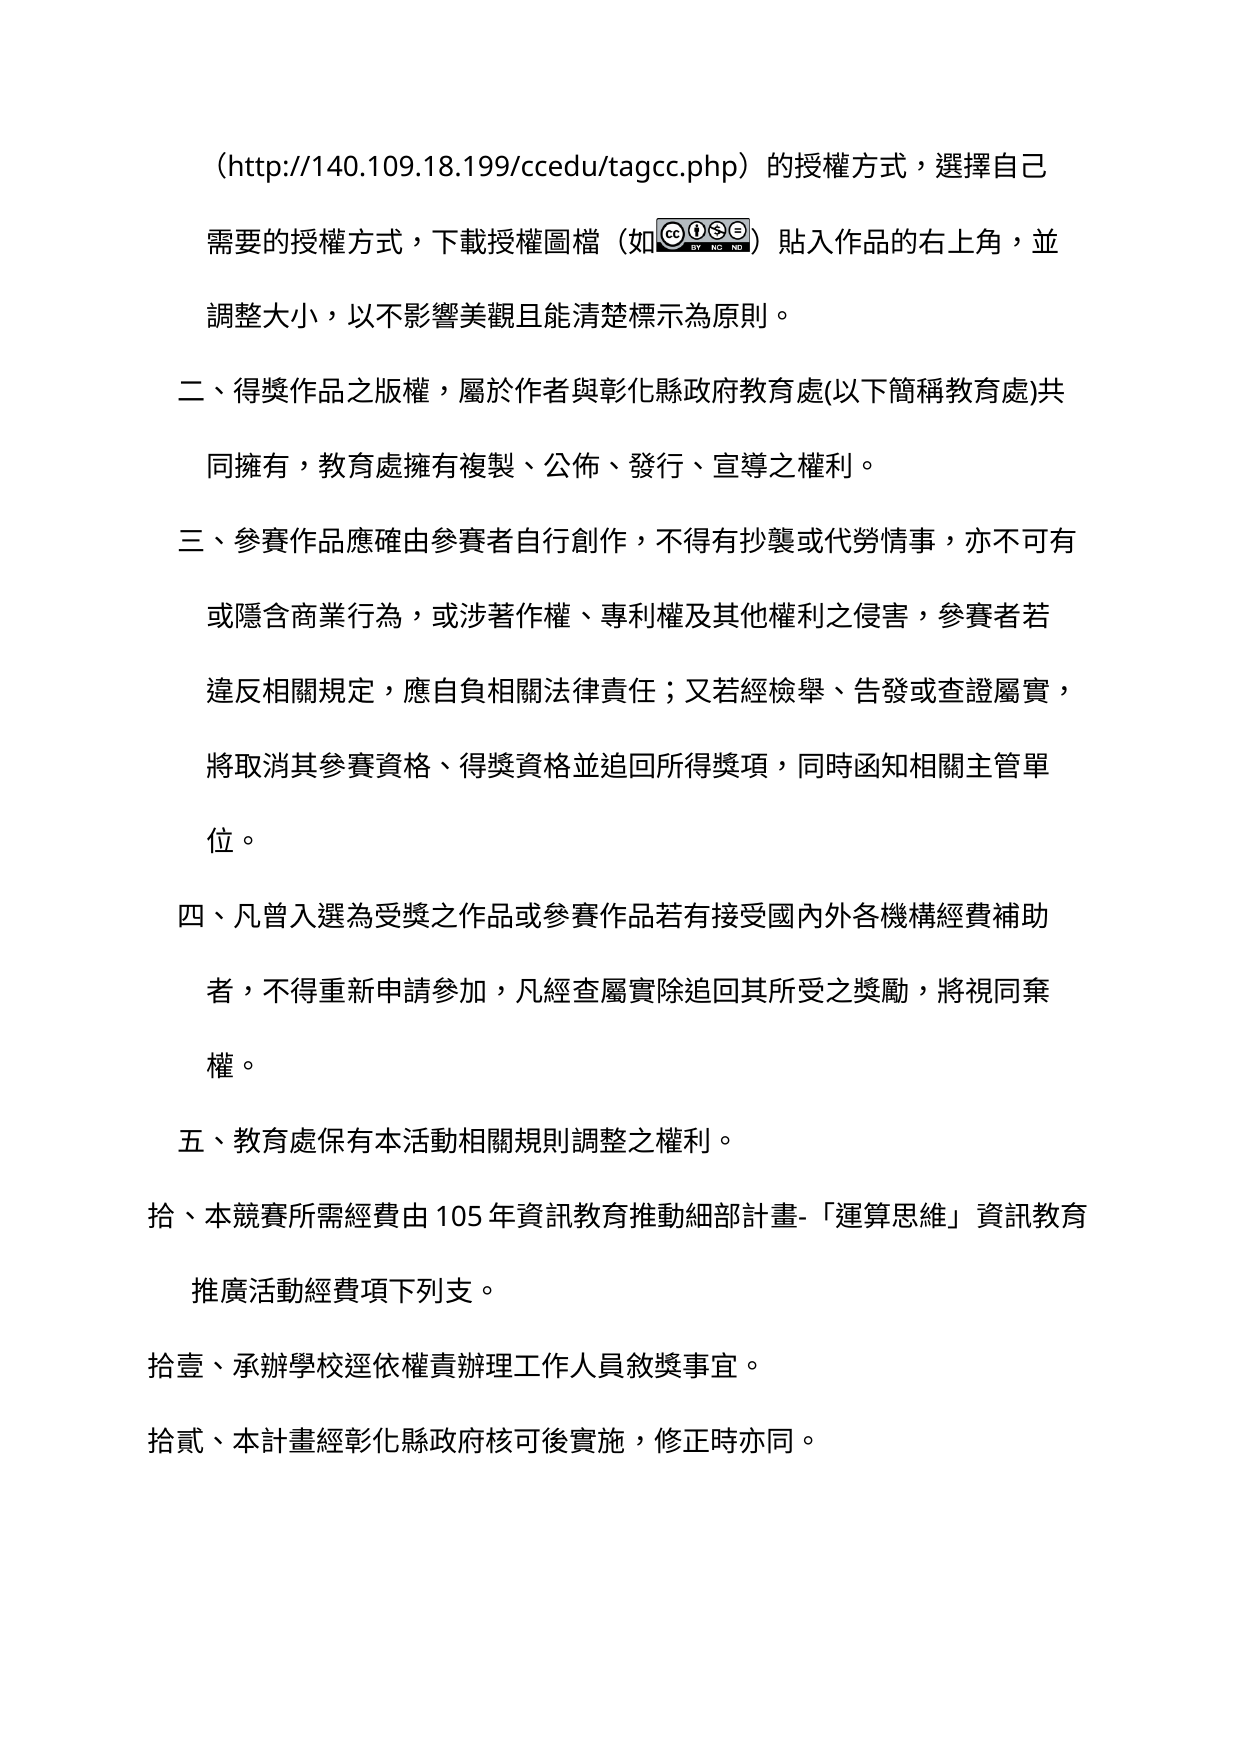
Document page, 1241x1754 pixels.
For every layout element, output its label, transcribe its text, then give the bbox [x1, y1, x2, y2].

text 同擁有，教育處擁有複製、公佈、發行、宣導之權利。 [148, 427, 1107, 502]
text 需要的授權方式，下載授權圖檔（如）貼入作品的右上角，並 [148, 202, 1107, 277]
text 推廣活動經費項下列支。 [148, 1252, 1107, 1327]
text 違反相關規定，應自負相關法律責任；又若經檢舉、告發或查證屬實， [148, 652, 1107, 727]
text 五、教育處保有本活動相關規則調整之權利。 [148, 1102, 1107, 1177]
text 或隱含商業行為，或涉著作權、專利權及其他權利之侵害，參賽者若 [148, 577, 1107, 652]
text 二、得獎作品之版權，屬於作者與彰化縣政府教育處(以下簡稱教育處)共 [148, 352, 1107, 427]
text （http://140.109.18.199/ccedu/tagcc.php）的授權方式，選擇自己 [148, 127, 1107, 202]
text 三、參賽作品應確由參賽者自行創作，不得有抄襲或代勞情事，亦不可有 [148, 502, 1107, 577]
text 調整大小，以不影響美觀且能清楚標示為原則。 [148, 277, 1107, 352]
text 位。 [148, 802, 1107, 877]
text 將取消其參賽資格、得獎資格並追回所得獎項，同時函知相關主管單 [148, 727, 1107, 802]
text 者，不得重新申請參加，凡經查屬實除追回其所受之獎勵，將視同棄 [148, 952, 1107, 1027]
text 四、凡曾入選為受獎之作品或參賽作品若有接受國內外各機構經費補助 [148, 877, 1107, 952]
picture [656, 218, 750, 252]
text 拾貳、本計畫經彰化縣政府核可後實施，修正時亦同。 [148, 1402, 1107, 1477]
text 權。 [148, 1027, 1107, 1102]
text 拾、本競賽所需經費由105年資訊教育推動細部計畫-「運算思維」資訊教育 [148, 1177, 1107, 1252]
text 拾壹、承辦學校逕依權責辦理工作人員敘獎事宜。 [148, 1327, 1107, 1402]
